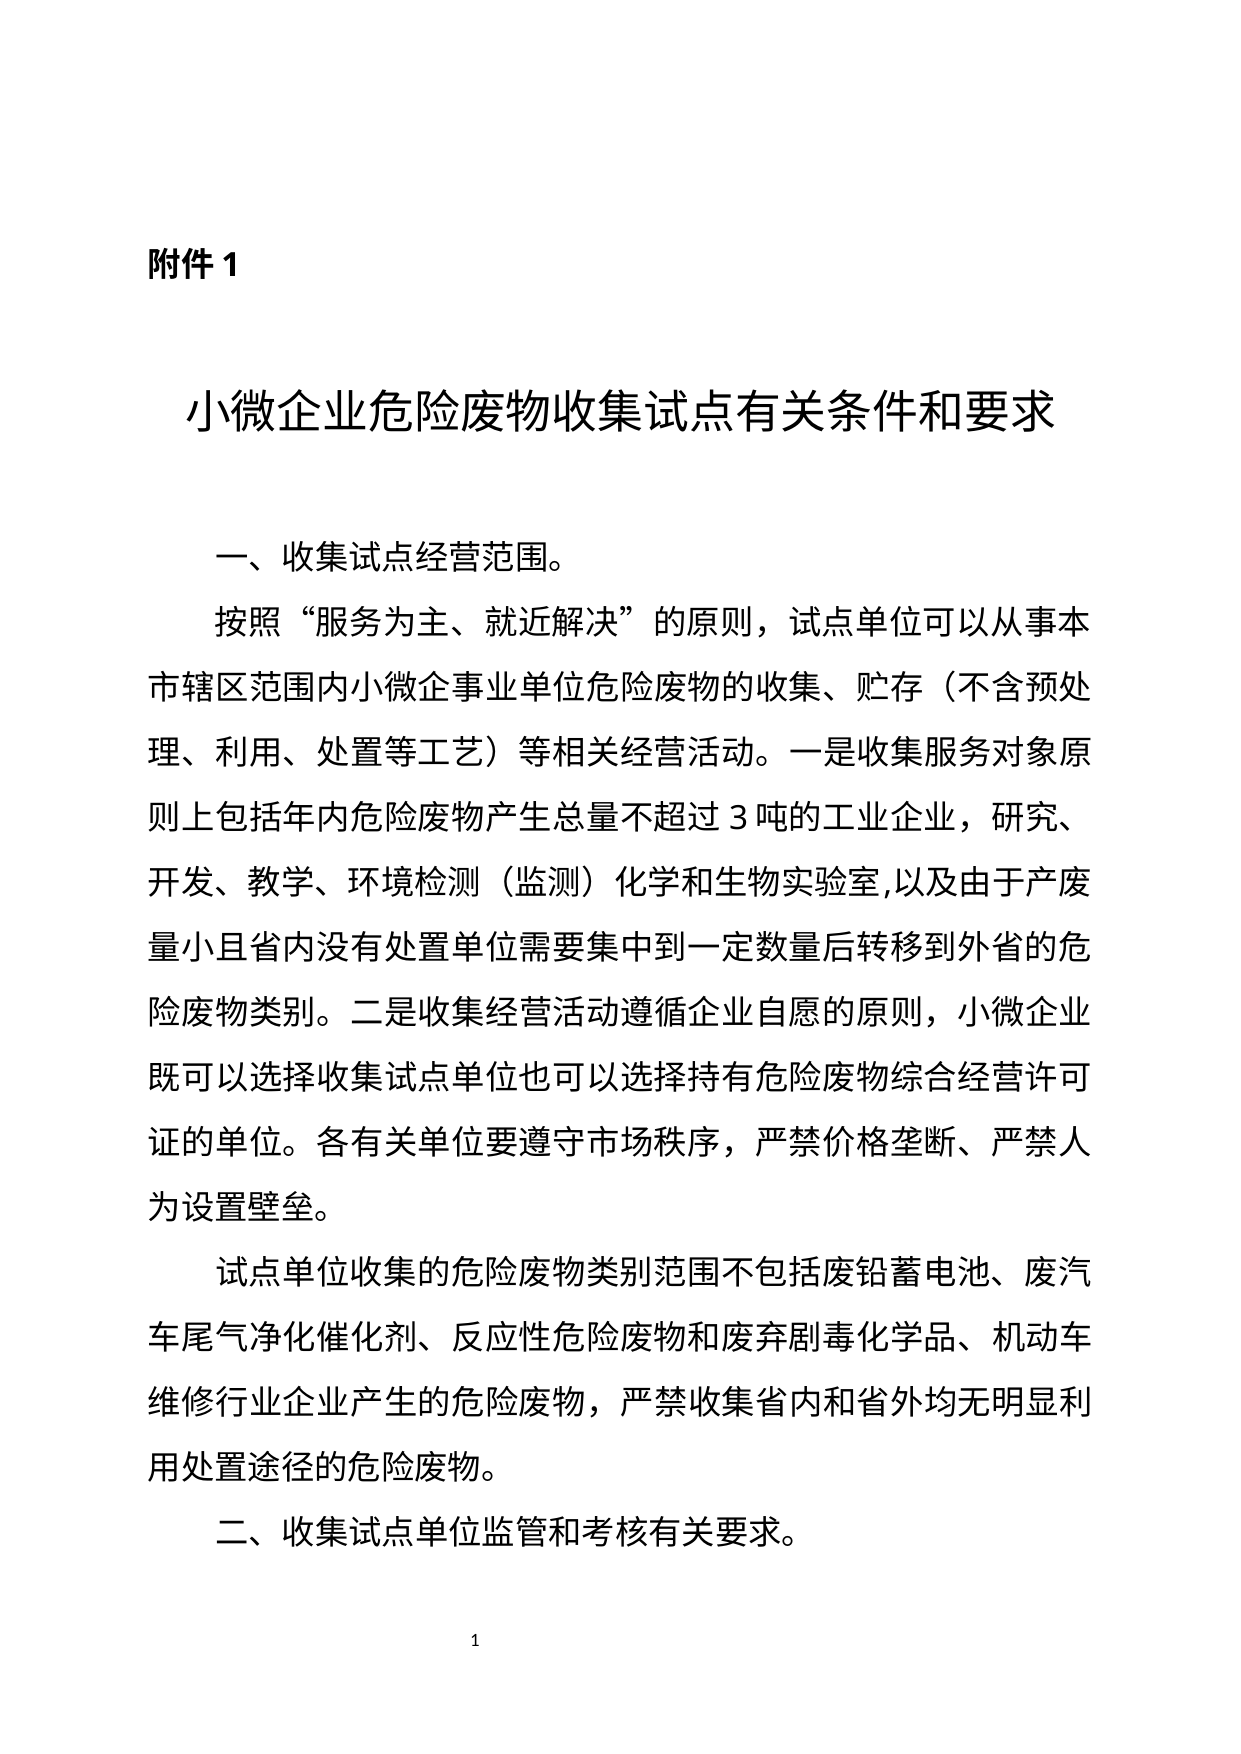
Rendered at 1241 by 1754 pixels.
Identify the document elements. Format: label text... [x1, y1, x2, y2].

text 小微企业危险废物收集试点有关条件和要求 [148, 360, 1093, 457]
list 收集试点经营范围。 [148, 522, 1093, 587]
text 试点单位收集的危险废物类别范围不包括废铅蓄电池、废汽车尾气净化催化剂、反应性危险废物和废弃剧毒化学品、机动车维修行业企业产生的危险废物，严禁收集省内和省外均无明显利用处置途径的危险废物。 [148, 1237, 1093, 1497]
text 附件1 [148, 230, 1093, 295]
list 按照“服务为主、就近解决”的原则，试点单位可以从事本市辖区范围内小微企事业单位危险废物的收集、贮存（不含预处理、利用、处置等工艺）等相关经营活动。一是收集服务对象原则上包括年内危险废物产生总量不超过3吨的工业企业，研究、开发、教学、环境检测（监测）化学和生物实验室,以及由于产废量小且省内没有处置单位需要集中到一定数量后转移到外省的危险废物类别。二是收集经营活动遵循企业自愿的原则，小微企业既可以选择收集试点单位也可以选择持有危险废物综合经营许可证的单位。各有关单位要遵守市场秩序，严禁价格垄断、严禁人为设置壁垒。 [148, 587, 1093, 1237]
list 收集试点单位监管和考核有关要求。 [148, 1497, 1093, 1562]
